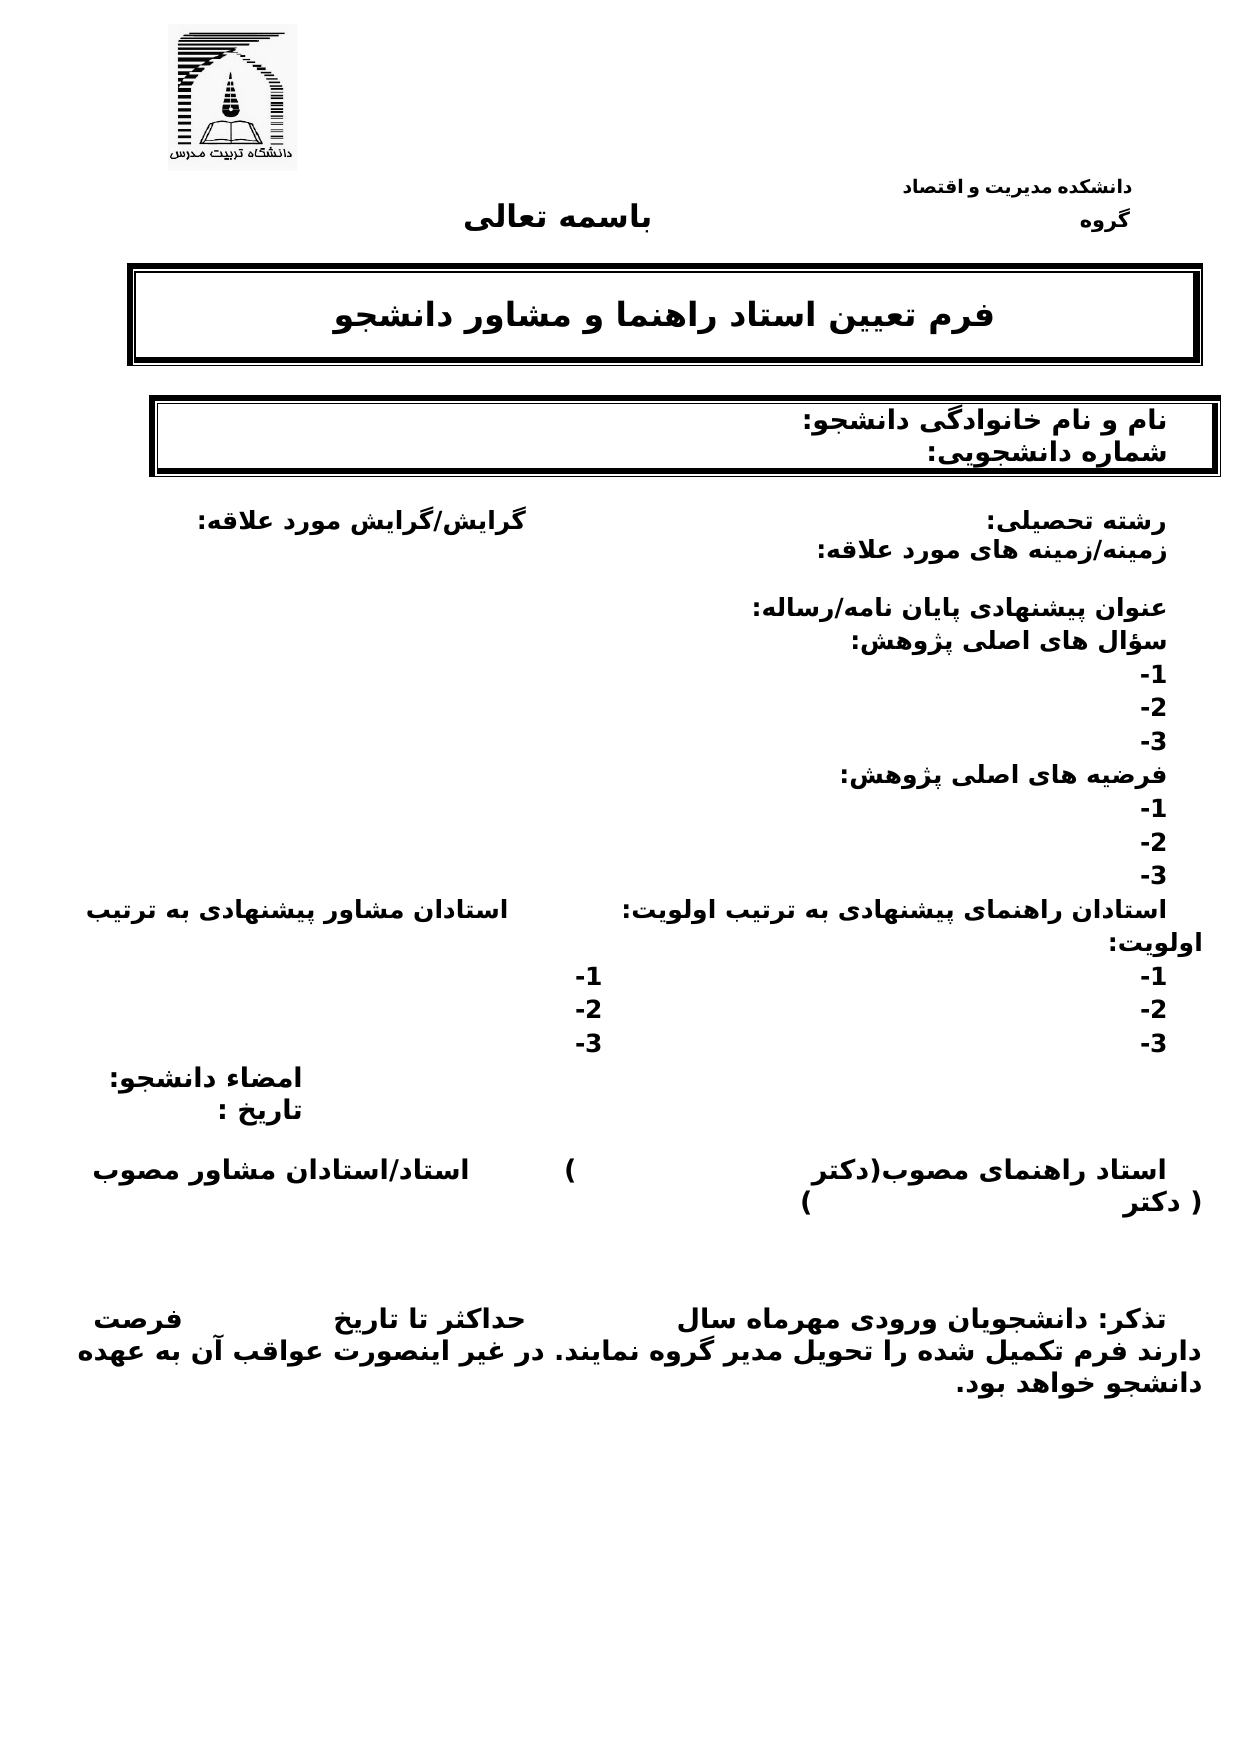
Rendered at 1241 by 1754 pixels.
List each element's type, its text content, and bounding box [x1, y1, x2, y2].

text استادان راهنمای پیشنهادی به ترتیب اولویت: استادان مشاور پیشنهادی به ترتیب اولویت: [75, 895, 1203, 957]
text 3- [75, 727, 1203, 756]
text سؤال های اصلی پژوهش: [75, 626, 1203, 656]
text فرضیه های اصلی پژوهش: [75, 761, 1203, 790]
text 1- [75, 794, 1203, 823]
text استاد راهنمای مصوب(دکتر ) استاد/استادان مشاور مصوب ( دکتر ) [75, 1154, 1203, 1217]
text تذکر: دانشجویان ورودی مهرماه سال حداکثر تا تاریخ فرصت دارند فرم تکمیل شده را تحویل مدیر گروه نمایند. در غیر اینصورت عواقب آن به عهده دانشجو خواهد بود. [75, 1304, 1203, 1398]
text امضاء دانشجو: [75, 1062, 1203, 1094]
text گروه باسمه تعالی [75, 198, 1203, 234]
text دانشکده مدیریت و اقتصاد [75, 176, 1203, 198]
text 1- [75, 660, 1203, 689]
text 3- [75, 861, 1203, 890]
text 1- 1- [75, 962, 1203, 991]
text زمینه/زمینه های مورد علاقه: [75, 535, 1203, 564]
text 2- [75, 693, 1203, 723]
text عنوان پیشنهادی پایان نامه/رساله: [75, 593, 1203, 622]
text رشته تحصیلی: گرایش/گرایش مورد علاقه: [75, 506, 1203, 535]
text 2- [75, 828, 1203, 857]
text 2- 2- [75, 995, 1203, 1024]
text تاریخ : [75, 1094, 1203, 1126]
table_header فرم تعیین استاد راهنما و مشاور دانشجو [136, 273, 1193, 357]
text 3- 3- [75, 1029, 1203, 1058]
table_header نام و نام خانوادگی دانشجو: شماره دانشجویی: [158, 404, 1212, 468]
